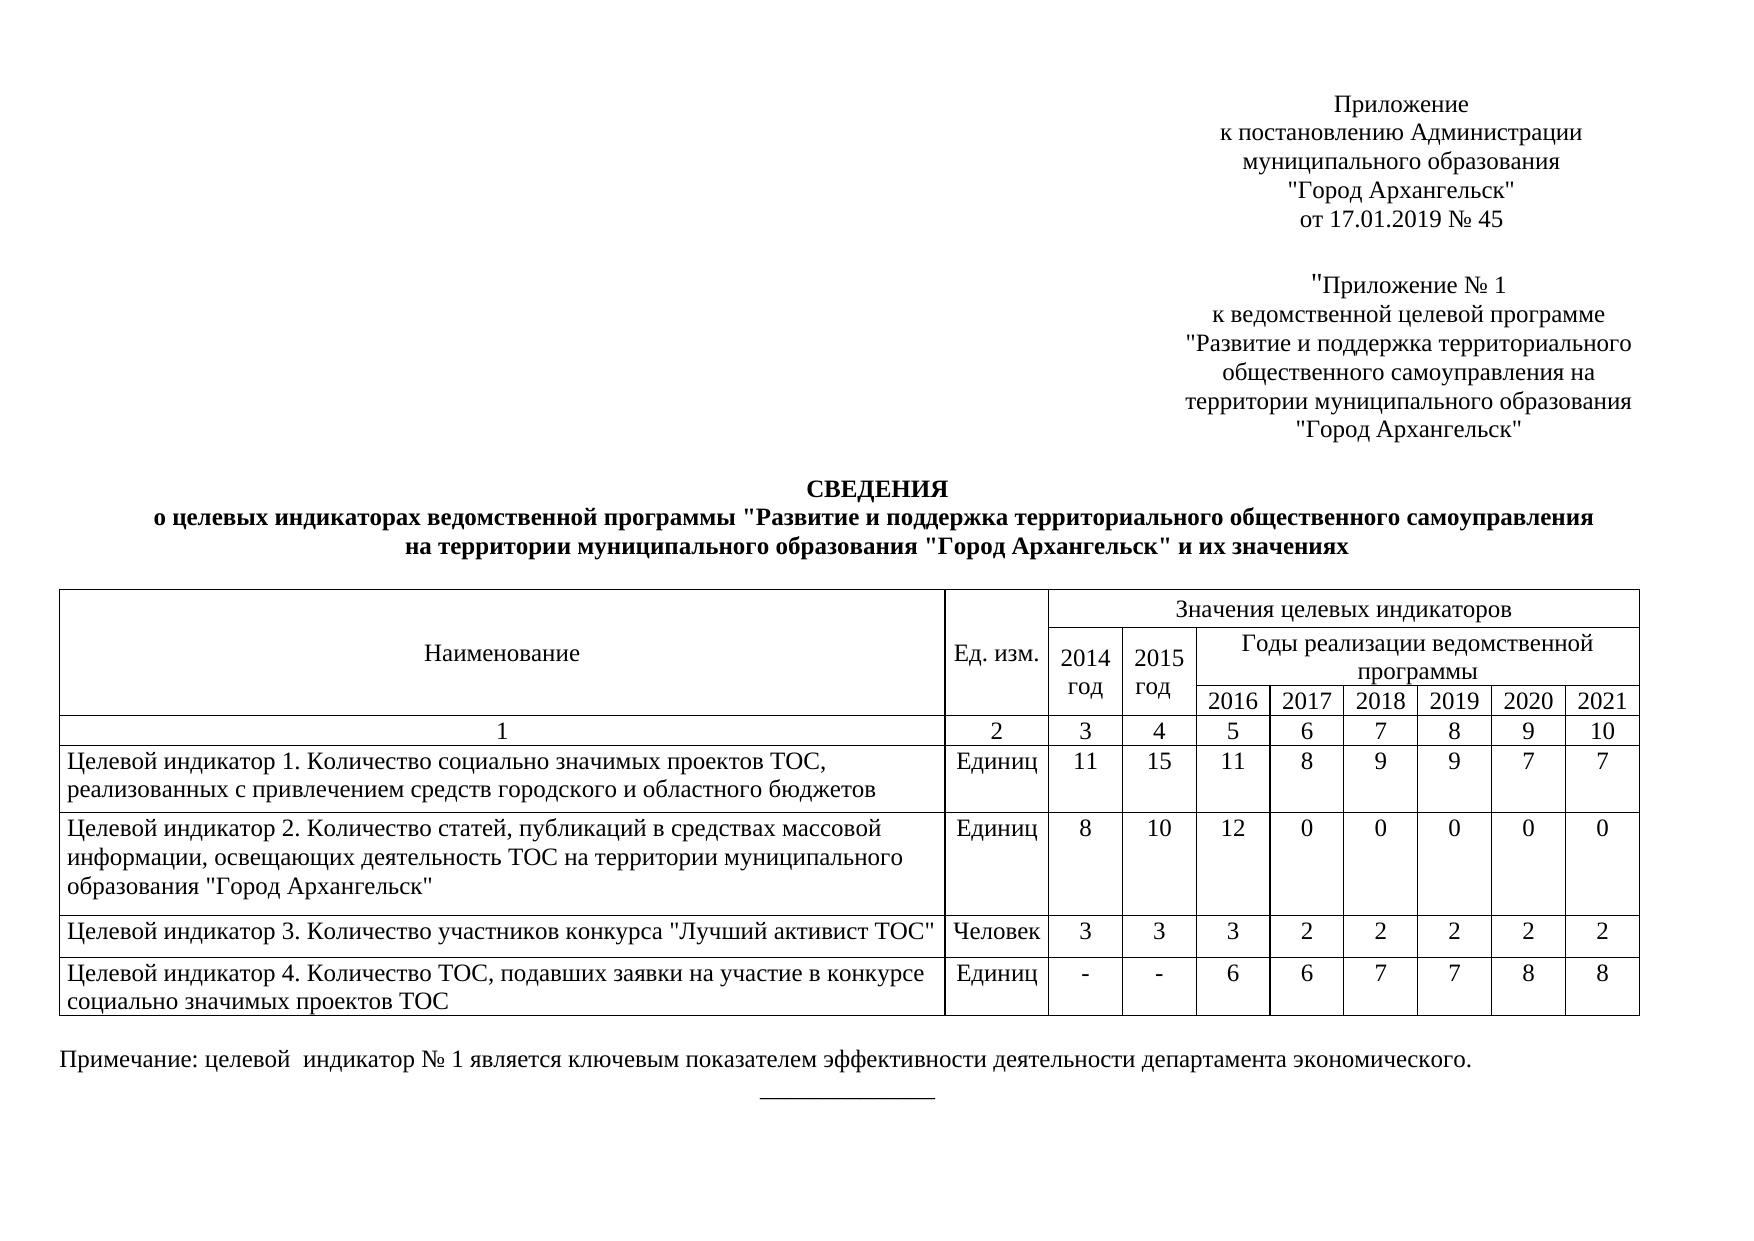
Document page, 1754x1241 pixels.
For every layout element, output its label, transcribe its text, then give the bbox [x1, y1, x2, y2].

table_cell 0 [1418, 813, 1491, 915]
table_cell 8 [1492, 958, 1565, 1015]
table_cell 0 [1344, 813, 1417, 915]
text к постановлению Администрации муниципального образования [1167, 117, 1636, 175]
table_cell Целевой индикатор 4. Количество ТОС, подавших заявки на участие в конкурсе социально значимых проектов ТОС [60, 958, 944, 1015]
table_cell 3 [1123, 916, 1196, 957]
table_header Наименование [60, 590, 944, 715]
text Примечание: целевой индикатор № 1 является ключевым показателем эффективности деятельности департамента экономического. [59, 1044, 1636, 1073]
table_cell 2 [1418, 916, 1491, 957]
table_cell Единиц [946, 958, 1048, 1015]
table_cell Целевой индикатор 1. Количество социально значимых проектов ТОС, реализованных с привлечением средств городского и областного бюджетов [60, 746, 944, 812]
table_cell 2 [1566, 916, 1639, 957]
table_cell 2 [1271, 916, 1343, 957]
table_cell 9 [1418, 746, 1491, 812]
table_cell 2017 [1271, 686, 1343, 715]
text Приложение [1167, 89, 1636, 117]
table_cell 2021 [1566, 686, 1639, 715]
text СВЕДЕНИЯ [118, 474, 1636, 502]
table_cell 2016 [1197, 686, 1269, 715]
table_cell 8 [1418, 716, 1491, 745]
table_cell 10 [1123, 813, 1196, 915]
table_cell 2020 [1492, 686, 1565, 715]
table_cell 15 [1123, 746, 1196, 812]
text о целевых индикаторах ведомственной программы "Развитие и поддержка территориального общественного самоуправления на территории муниципального образования "Город Архангельск" и их значениях [118, 502, 1636, 560]
table_cell 0 [1566, 813, 1639, 915]
table_cell 6 [1197, 958, 1269, 1015]
table_cell 9 [1492, 716, 1565, 745]
text ______________ [59, 1073, 1636, 1102]
table_cell 2019 [1418, 686, 1491, 715]
table_cell 7 [1344, 958, 1417, 1015]
table_cell Годы реализации ведомственной программы [1197, 628, 1639, 685]
table_cell 2 [1492, 916, 1565, 957]
table_cell 5 [1197, 716, 1269, 745]
table_cell - [1049, 958, 1122, 1015]
table_cell 10 [1566, 716, 1639, 745]
table_header Ед. изм. [946, 590, 1048, 715]
table_cell 2018 [1344, 686, 1417, 715]
table_cell 9 [1344, 746, 1417, 812]
table_cell 3 [1197, 916, 1269, 957]
table_header Значения целевых индикаторов [1049, 590, 1639, 627]
table_cell Целевой индикатор 3. Количество участников конкурса "Лучший активист ТОС" [60, 916, 944, 957]
table_cell 3 [1049, 716, 1122, 745]
table_cell 2 [1344, 916, 1417, 957]
table_cell 7 [1492, 746, 1565, 812]
table_cell 12 [1197, 813, 1269, 915]
table_cell 6 [1271, 958, 1343, 1015]
table_cell 2014 год [1049, 628, 1122, 715]
table_cell 8 [1271, 746, 1343, 812]
table_cell 6 [1271, 716, 1343, 745]
table_cell 0 [1492, 813, 1565, 915]
table_cell Единиц [946, 813, 1048, 915]
table_cell Целевой индикатор 2. Количество статей, публикаций в средствах массовой информации, освещающих деятельность ТОС на территории муниципального образования "Город Архангельск" [60, 813, 944, 915]
text к ведомственной целевой программе "Развитие и поддержка территориального общественного самоуправления на территории муниципального образования [1181, 299, 1636, 414]
text "Город Архангельск" [1181, 414, 1636, 443]
table_cell 0 [1271, 813, 1343, 915]
table_cell 2015 год [1123, 628, 1196, 715]
table_cell 11 [1197, 746, 1269, 812]
table_cell 7 [1418, 958, 1491, 1015]
table_cell 11 [1049, 746, 1122, 812]
text от 17.01.2019 № 45 [1167, 204, 1636, 232]
table_cell Человек [946, 916, 1048, 957]
table_cell 7 [1344, 716, 1417, 745]
table_cell 1 [60, 716, 944, 745]
text "Город Архангельск" [1167, 175, 1636, 204]
table_cell 8 [1049, 813, 1122, 915]
table_cell 4 [1123, 716, 1196, 745]
table_cell 8 [1566, 958, 1639, 1015]
text "Приложение № 1 [1181, 266, 1636, 299]
table_cell Единиц [946, 746, 1048, 812]
table_cell 2 [946, 716, 1048, 745]
table_cell 3 [1049, 916, 1122, 957]
table_cell 7 [1566, 746, 1639, 812]
table_cell - [1123, 958, 1196, 1015]
